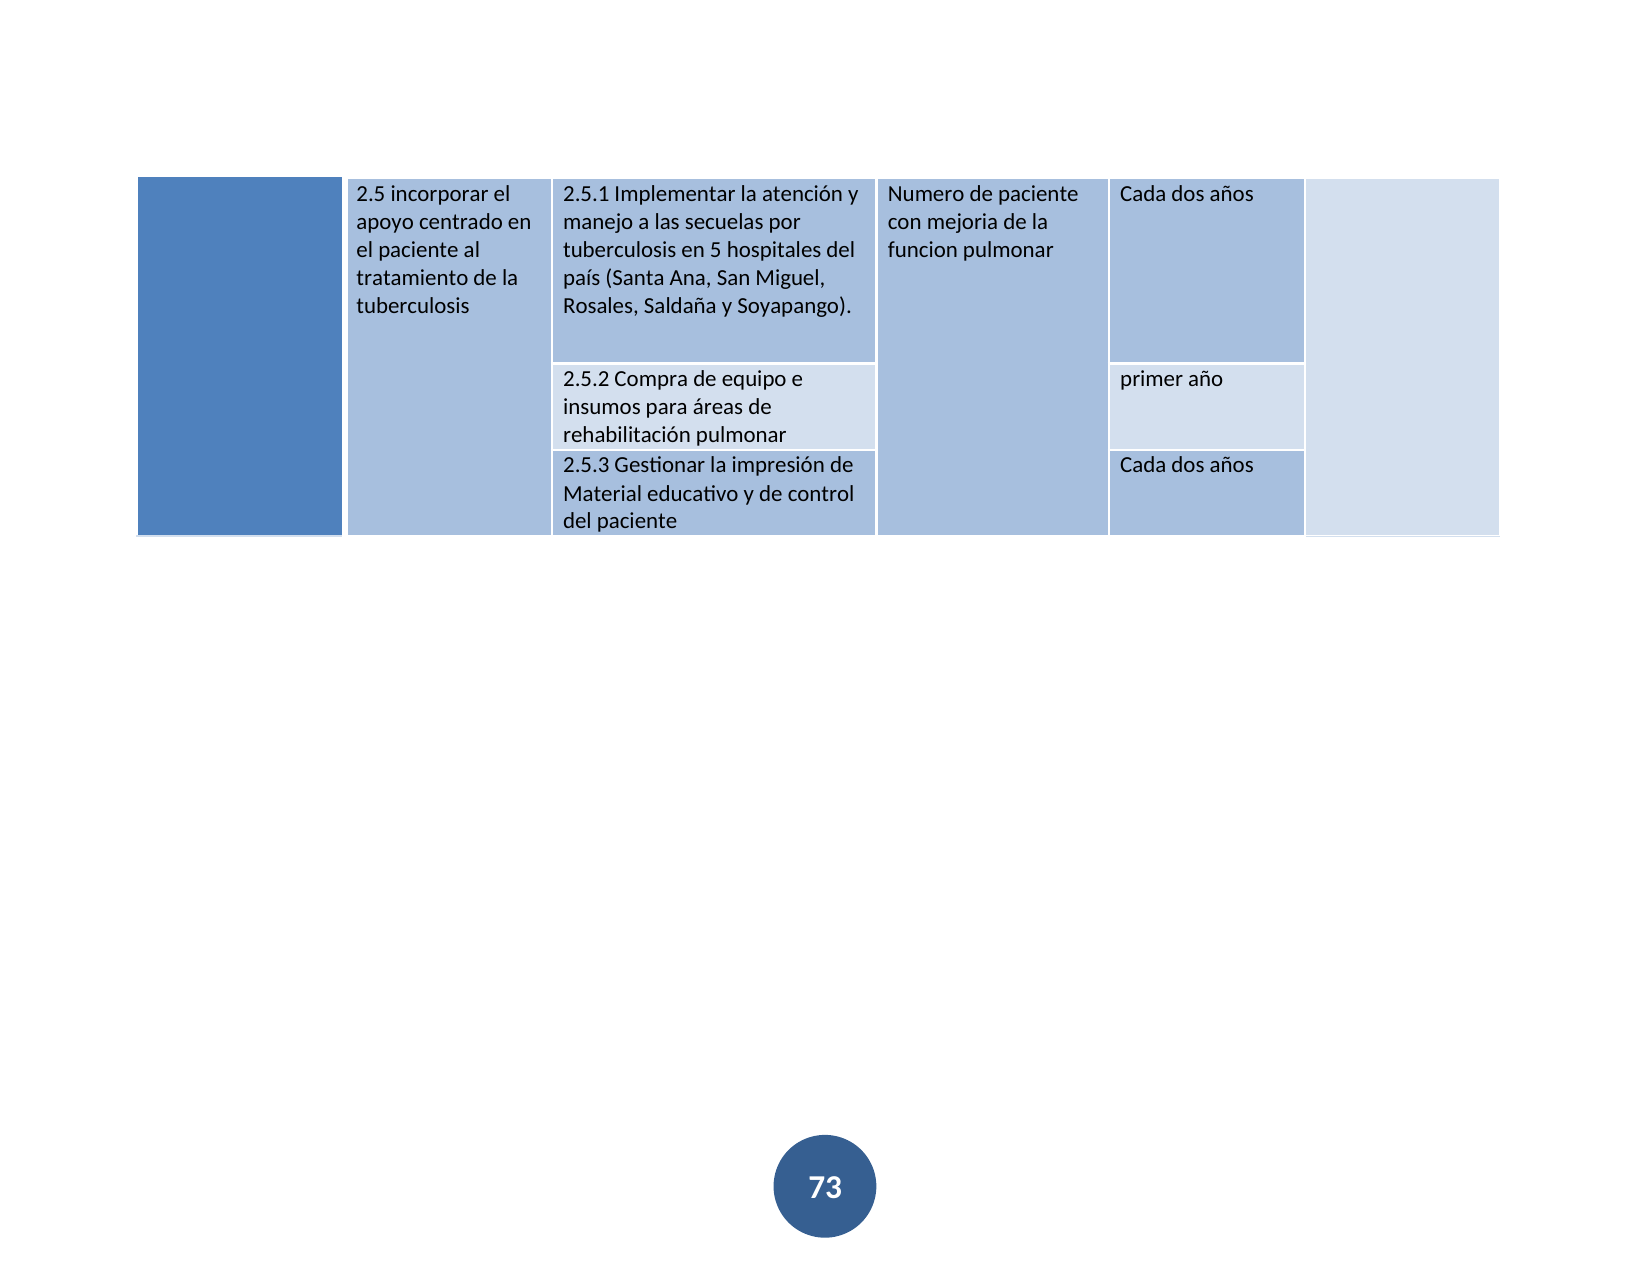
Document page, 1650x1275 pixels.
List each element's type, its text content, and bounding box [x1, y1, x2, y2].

table_cell 2.5 incorporar el apoyo centrado en el paciente al tratamiento de la tuberculosis [348, 179, 551, 535]
table_cell Numero de paciente con mejoria de la funcion pulmonar [878, 179, 1108, 535]
table_cell 2.5.3 Gestionar la impresión de Material educativo y de control del paciente [553, 451, 875, 535]
table_cell primer año [1110, 365, 1304, 448]
table_cell 2.5.1 Implementar la atención y manejo a las secuelas por tuberculosis en 5 hospitales del país (Santa Ana, San Miguel, Rosales, Saldaña y Soyapango). [553, 179, 875, 362]
table_cell Cada dos años [1110, 179, 1304, 362]
table_cell Cada dos años [1110, 451, 1304, 535]
table_cell 2.5.2 Compra de equipo e insumos para áreas de rehabilitación pulmonar [553, 365, 875, 448]
